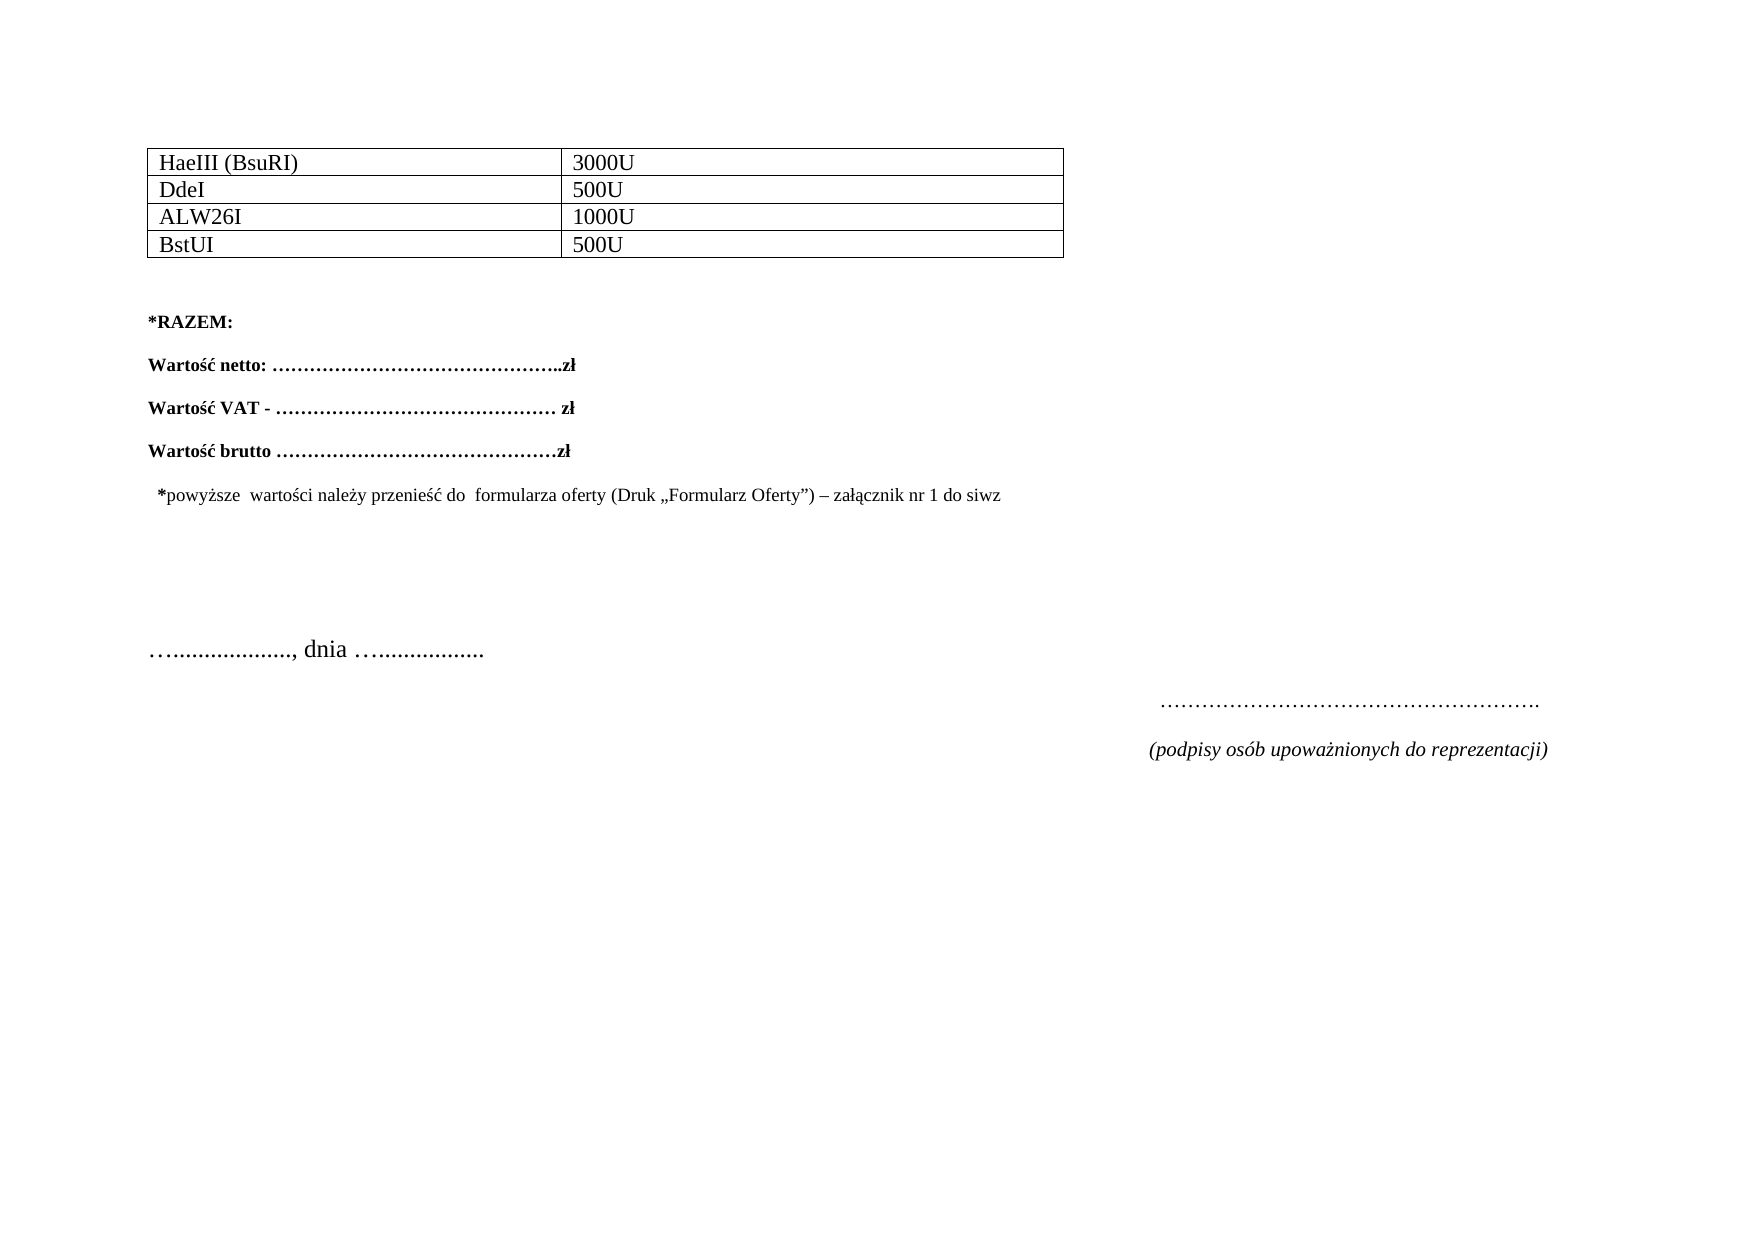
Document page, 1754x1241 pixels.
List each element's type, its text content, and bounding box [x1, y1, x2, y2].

text *RAZEM: [148, 311, 1606, 332]
text (podpisy osób upoważnionych do reprezentacji) [842, 737, 1606, 761]
table_cell 500U [562, 176, 1063, 202]
text *powyższe wartości należy przenieść do formularza oferty (Druk „Formularz Oferty”) – załącznik nr 1 do siwz [148, 483, 1606, 505]
table_cell ALW26I [148, 204, 561, 230]
table_cell HaeIII (BsuRI) [148, 149, 561, 175]
text ………………………………………………. [842, 688, 1606, 712]
table_cell 500U [562, 231, 1063, 257]
table_cell DdeI [148, 176, 561, 202]
table_cell 3000U [562, 149, 1063, 175]
text …..................., dnia …................. [148, 634, 1606, 663]
text Wartość VAT - ……………………………………… zł [148, 397, 1606, 419]
text Wartość brutto ………………………………………zł [148, 440, 1606, 462]
text Wartość netto: ………………………………………..zł [148, 354, 1606, 376]
table_cell BstUI [148, 231, 561, 257]
table_cell 1000U [562, 204, 1063, 230]
